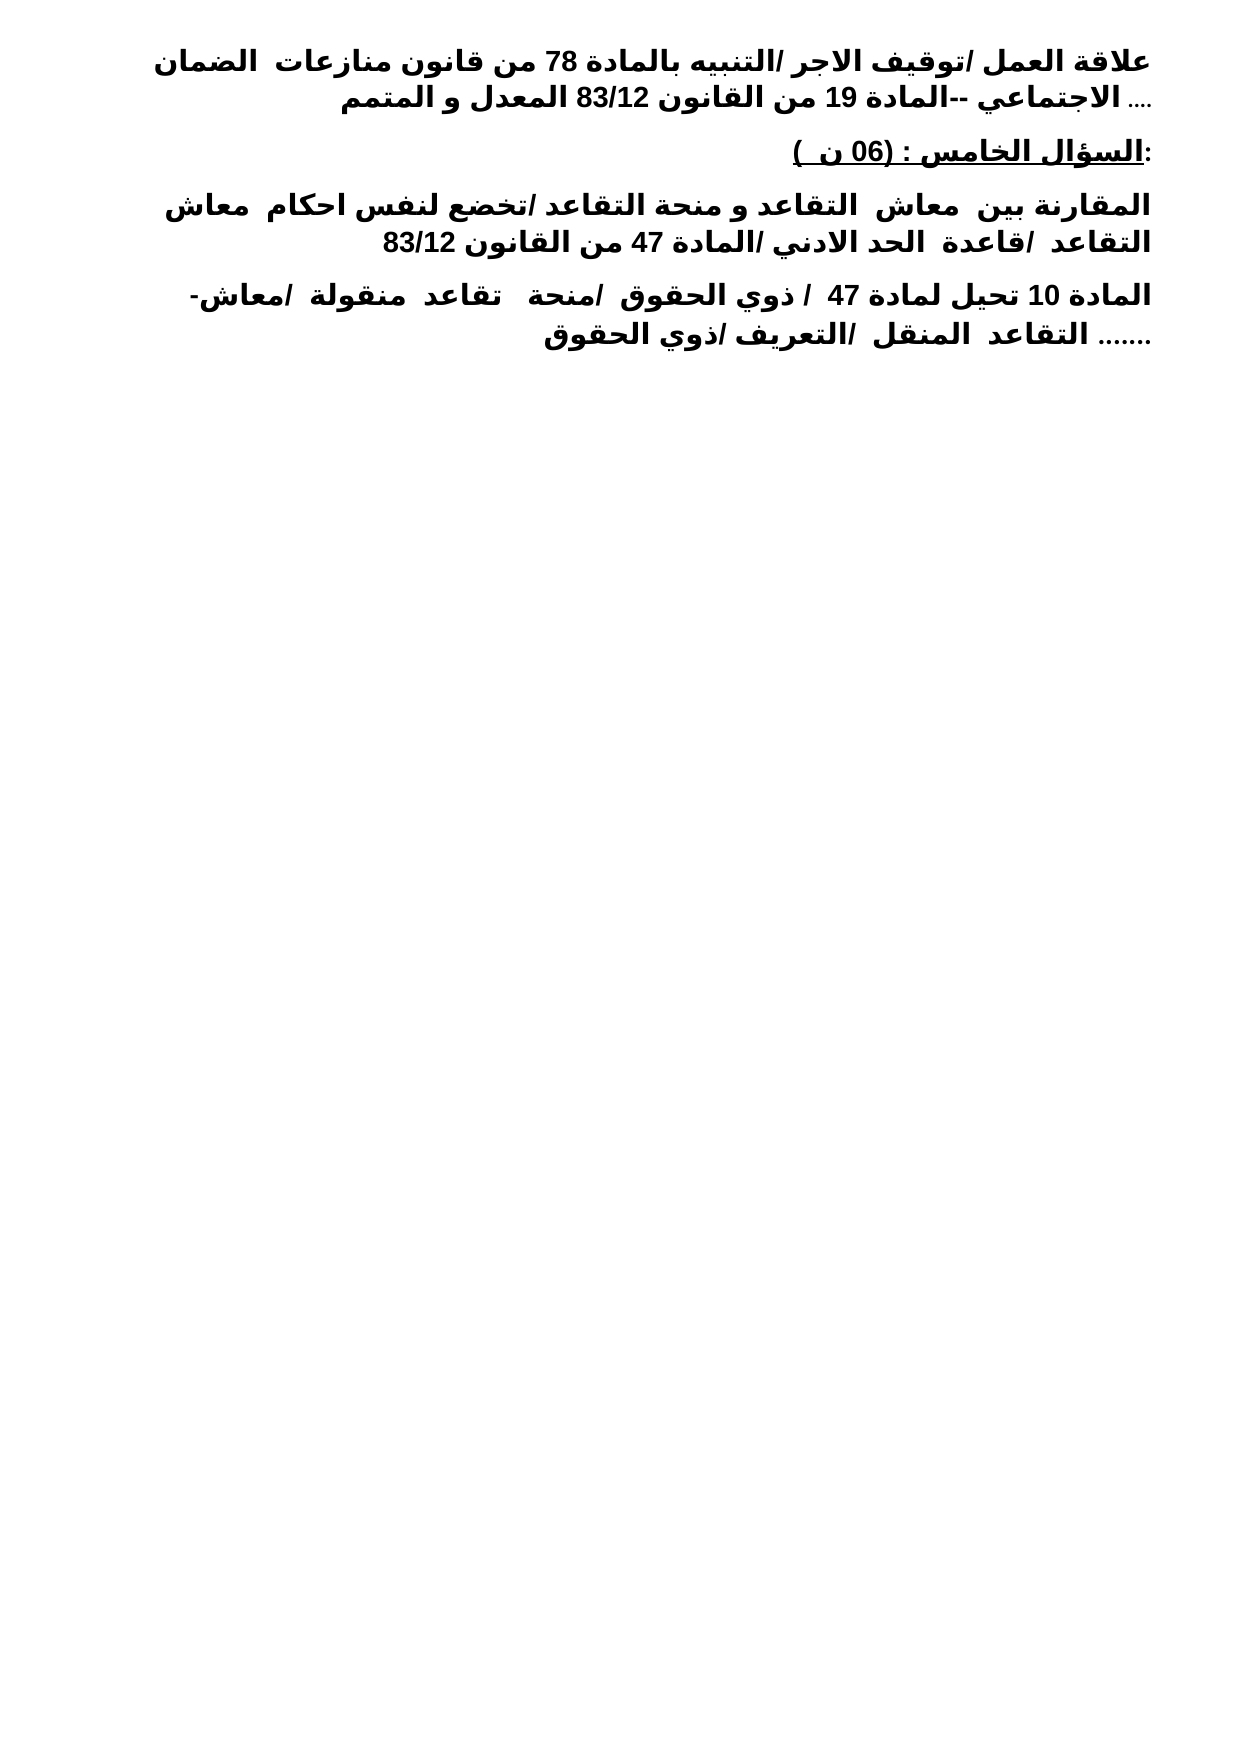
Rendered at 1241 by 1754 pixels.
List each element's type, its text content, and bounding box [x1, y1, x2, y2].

text السؤال الخامس : (06 ن ): [148, 133, 1152, 169]
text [148, 44, 1152, 114]
text -المادة 10 تحيل لمادة 47 / ذوي الحقوق /منحة تقاعد منقولة /معاش التقاعد المنقل /التعريف /ذوي الحقوق ....... [148, 277, 1152, 351]
text المقارنة بين معاش التقاعد و منحة التقاعد /تخضع لنفس احكام معاش التقاعد /قاعدة الحد الادني /المادة 47 من القانون 83/12 [148, 188, 1152, 258]
